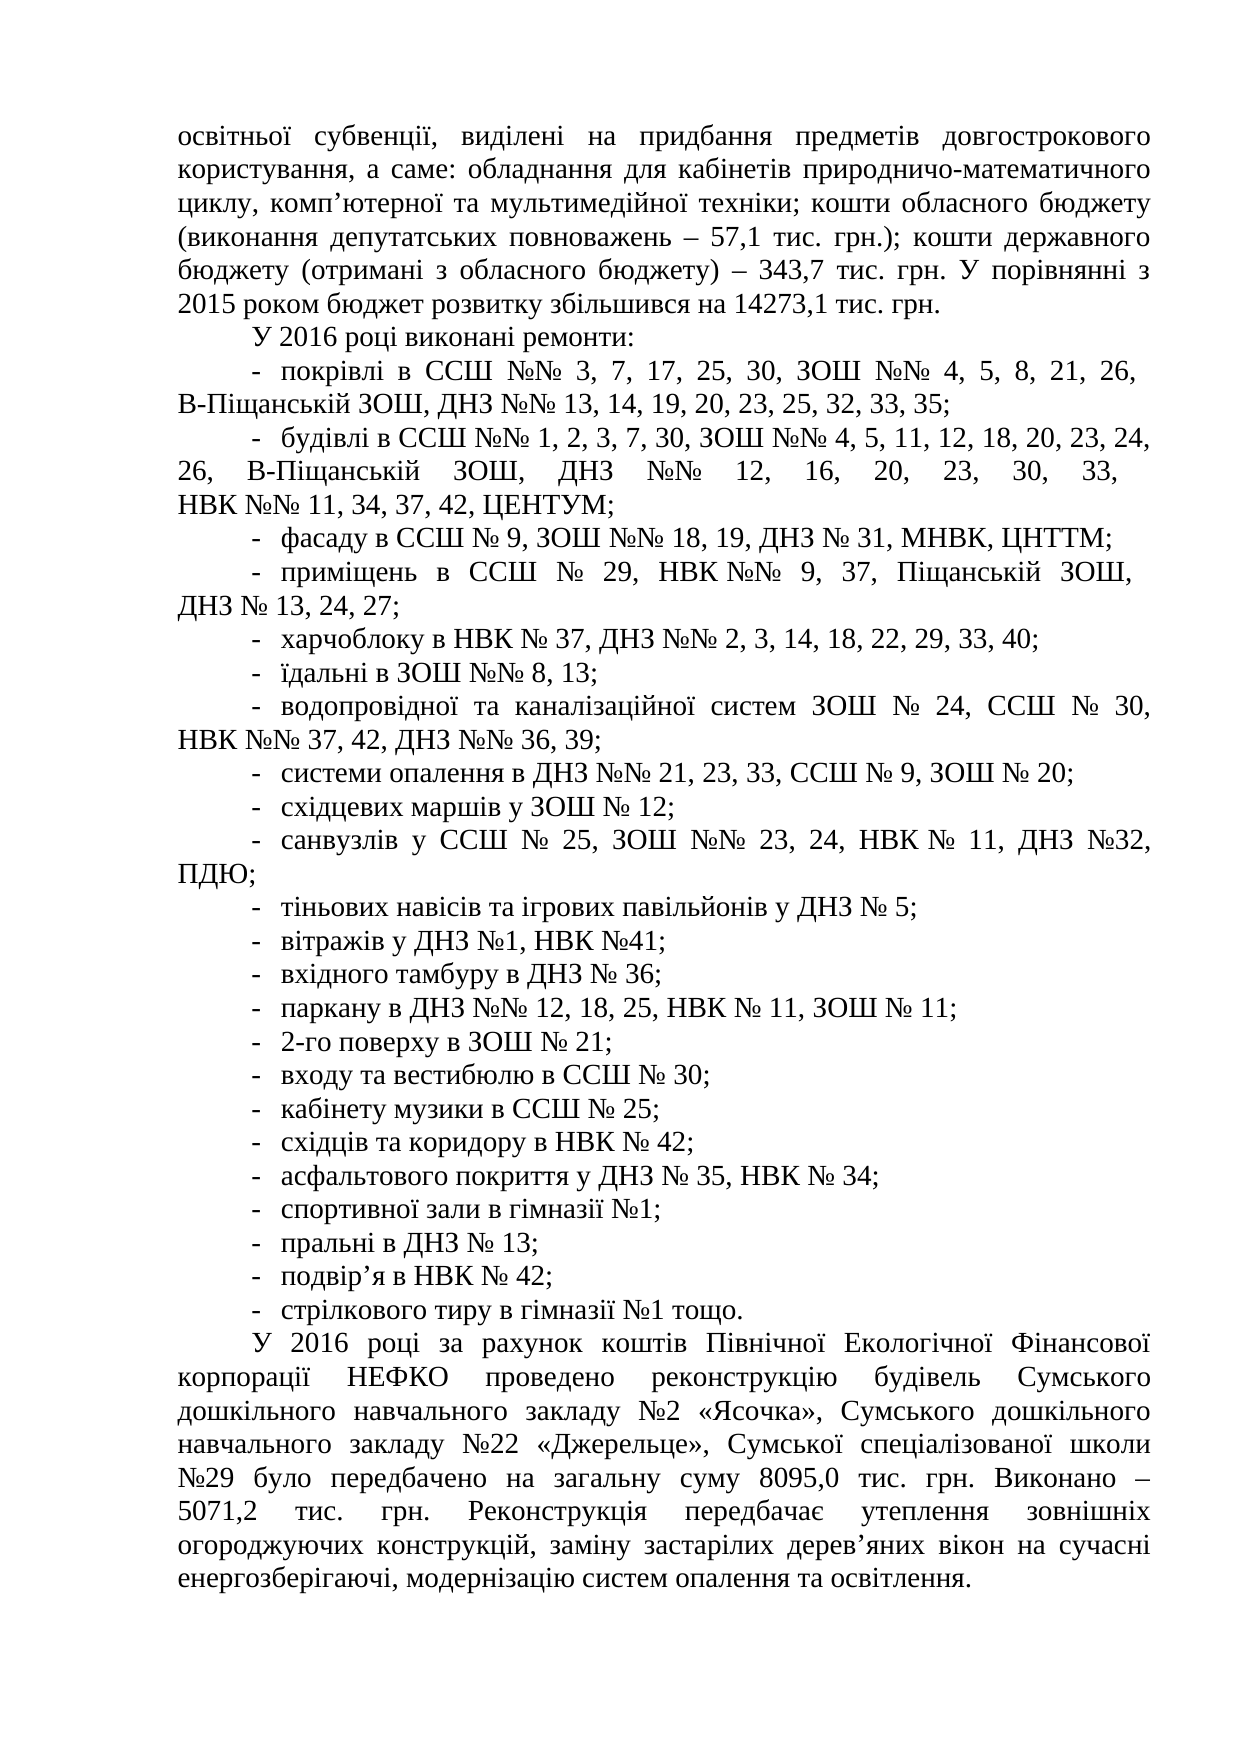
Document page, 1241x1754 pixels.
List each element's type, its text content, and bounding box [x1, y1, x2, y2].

list будівлі в ССШ №№ 1, 2, 3, 7, 30, ЗОШ №№ 4, 5, 11, 12, 18, 20, 23, 24, 26, В-Піщанській ЗОШ, ДНЗ №№ 12, 16, 20, 23, 30, 33, НВК №№ 11, 34, 37, 42, ЦЕНТУМ; [177, 420, 1152, 521]
text У 2016 році виконані ремонти: [177, 319, 1152, 353]
list водопровідної та каналізаційної систем ЗОШ № 24, ССШ № 30, НВК №№ 37, 42, ДНЗ №№ 36, 39; [177, 688, 1152, 755]
list кабінету музики в ССШ № 25; [177, 1091, 1152, 1124]
list системи опалення в ДНЗ №№ 21, 23, 33, ССШ № 9, ЗОШ № 20; [177, 755, 1152, 789]
list пральні в ДНЗ № 13; [177, 1225, 1152, 1258]
list входу та вестибюлю в ССШ № 30; [177, 1057, 1152, 1091]
list їдальні в ЗОШ №№ 8, 13; [177, 655, 1152, 688]
list покрівлі в ССШ №№ 3, 7, 17, 25, 30, ЗОШ №№ 4, 5, 8, 21, 26, В-Піщанській ЗОШ, ДНЗ №№ 13, 14, 19, 20, 23, 25, 32, 33, 35; [177, 353, 1152, 420]
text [177, 118, 1152, 319]
list стрілкового тиру в гімназії №1 тощо. [177, 1292, 1152, 1326]
list східцевих маршів у ЗОШ № 12; [177, 789, 1152, 822]
list подвір’я в НВК № 42; [177, 1258, 1152, 1292]
list вхідного тамбуру в ДНЗ № 36; [177, 957, 1152, 990]
text У 2016 році за рахунок коштів Північної Екологічної Фінансової корпорації НЕФКО проведено реконструкцію будівель Сумського дошкільного навчального закладу №2 «Ясочка», Сумського дошкільного навчального закладу №22 «Джерельце», Сумської спеціалізованої школи №29 було передбачено на загальну суму 8095,0 тис. грн. Виконано – 5071,2 тис. грн. Реконструкція передбачає утеплення зовнішніх огороджуючих конструкцій, заміну застарілих дерев’яних вікон на сучасні енергозберігаючі, модернізацію систем опалення та освітлення. [177, 1326, 1152, 1594]
list приміщень в ССШ № 29, НВК №№ 9, 37, Піщанській ЗОШ, ДНЗ № 13, 24, 27; [177, 554, 1152, 621]
list паркану в ДНЗ №№ 12, 18, 25, НВК № 11, ЗОШ № 11; [177, 990, 1152, 1024]
list санвузлів у ССШ № 25, ЗОШ №№ 23, 24, НВК № 11, ДНЗ №32, ПДЮ; [177, 822, 1152, 889]
list тіньових навісів та ігрових павільйонів у ДНЗ № 5; [177, 889, 1152, 923]
list фасаду в ССШ № 9, ЗОШ №№ 18, 19, ДНЗ № 31, МНВК, ЦНТТМ; [177, 521, 1152, 554]
list асфальтового покриття у ДНЗ № 35, НВК № 34; [177, 1158, 1152, 1191]
list 2-го поверху в ЗОШ № 21; [177, 1024, 1152, 1057]
list східців та коридору в НВК № 42; [177, 1124, 1152, 1158]
list спортивної зали в гімназії №1; [177, 1191, 1152, 1225]
list вітражів у ДНЗ №1, НВК №41; [177, 923, 1152, 957]
list харчоблоку в НВК № 37, ДНЗ №№ 2, 3, 14, 18, 22, 29, 33, 40; [177, 621, 1152, 655]
